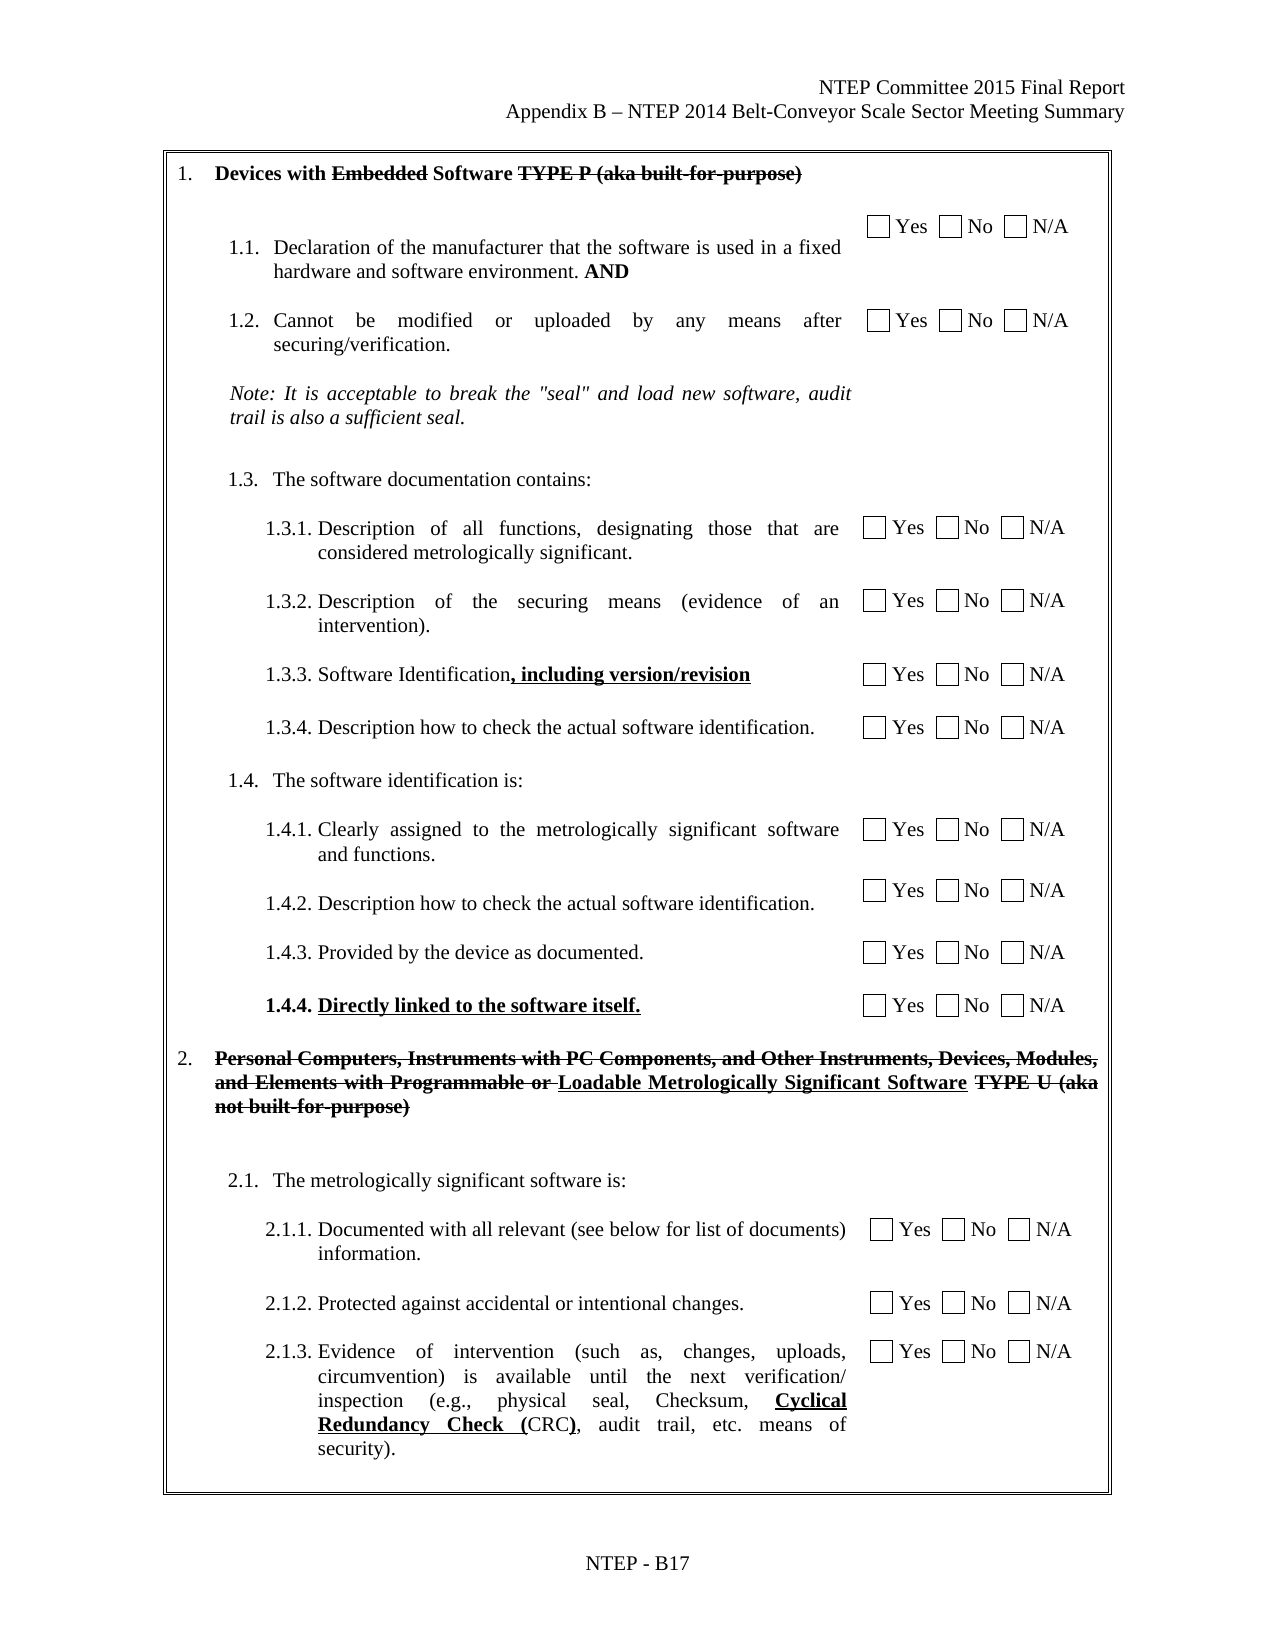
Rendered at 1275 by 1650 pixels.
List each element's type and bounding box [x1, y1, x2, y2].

table_header [167, 153, 1108, 1492]
